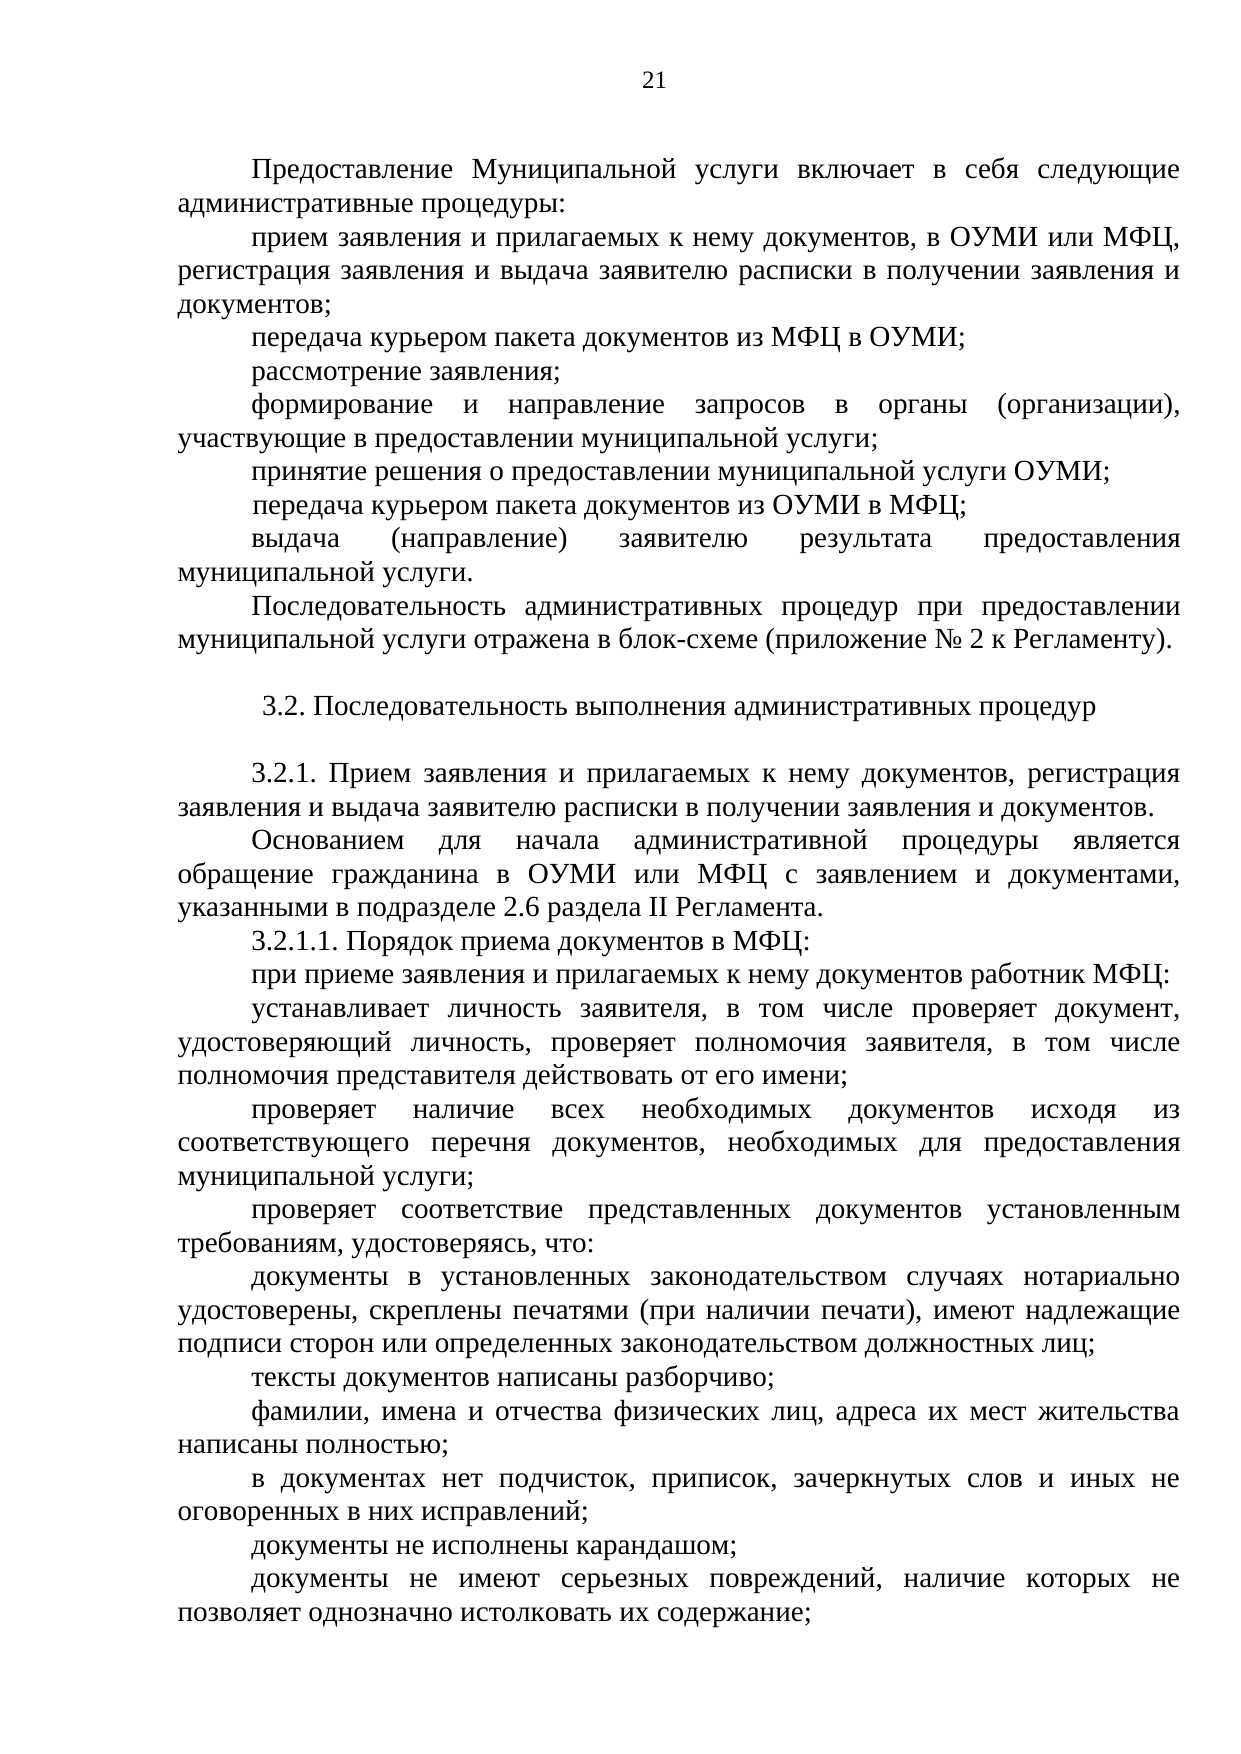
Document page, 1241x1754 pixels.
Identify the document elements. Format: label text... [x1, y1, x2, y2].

text документы в установленных законодательством случаях нотариально удостоверены, скреплены печатями (при наличии печати), имеют надлежащие подписи сторон или определенных законодательством должностных лиц; [177, 1258, 1181, 1359]
text формирование и направление запросов в органы (организации), участвующие в предоставлении муниципальной услуги; [177, 386, 1181, 453]
text документы не имеют серьезных повреждений, наличие которых не позволяет однозначно истолковать их содержание; [177, 1560, 1181, 1627]
text устанавливает личность заявителя, в том числе проверяет документ, удостоверяющий личность, проверяет полномочия заявителя, в том числе полномочия представителя действовать от его имени; [177, 990, 1181, 1091]
text передача курьером пакета документов из ОУМИ в МФЦ; [177, 487, 1181, 521]
text Основанием для начала административной процедуры является обращение гражданина в ОУМИ или МФЦ с заявлением и документами, указанными в подразделе 2.6 раздела II Регламента. [177, 822, 1181, 923]
text тексты документов написаны разборчиво; [177, 1359, 1181, 1393]
text в документах нет подчисток, приписок, зачеркнутых слов и иных не оговоренных в них исправлений; [177, 1460, 1181, 1527]
text 3.2.1.1. Порядок приема документов в МФЦ: [177, 923, 1181, 957]
text 3.2.1. Прием заявления и прилагаемых к нему документов, регистрация заявления и выдача заявителю расписки в получении заявления и документов. [177, 755, 1181, 822]
text Последовательность административных процедур при предоставлении муниципальной услуги отражена в блок-схеме (приложение № 2 к Регламенту). [177, 588, 1181, 655]
text передача курьером пакета документов из МФЦ в ОУМИ; [177, 319, 1181, 353]
text при приеме заявления и прилагаемых к нему документов работник МФЦ: [177, 957, 1181, 990]
text выдача (направление) заявителю результата предоставления муниципальной услуги. [177, 521, 1181, 588]
text проверяет соответствие представленных документов установленным требованиям, удостоверяясь, что: [177, 1191, 1181, 1258]
text документы не исполнены карандашом; [177, 1527, 1181, 1560]
text проверяет наличие всех необходимых документов исходя из соответствующего перечня документов, необходимых для предоставления муниципальной услуги; [177, 1091, 1181, 1191]
text прием заявления и прилагаемых к нему документов, в ОУМИ или МФЦ, регистрация заявления и выдача заявителю расписки в получении заявления и документов; [177, 219, 1181, 319]
text рассмотрение заявления; [177, 353, 1181, 386]
text Предоставление Муниципальной услуги включает в себя следующие административные процедуры: [177, 152, 1181, 219]
text 3.2. Последовательность выполнения административных процедур [177, 688, 1181, 722]
text фамилии, имена и отчества физических лиц, адреса их мест жительства написаны полностью; [177, 1393, 1181, 1460]
text принятие решения о предоставлении муниципальной услуги ОУМИ; [177, 453, 1181, 487]
